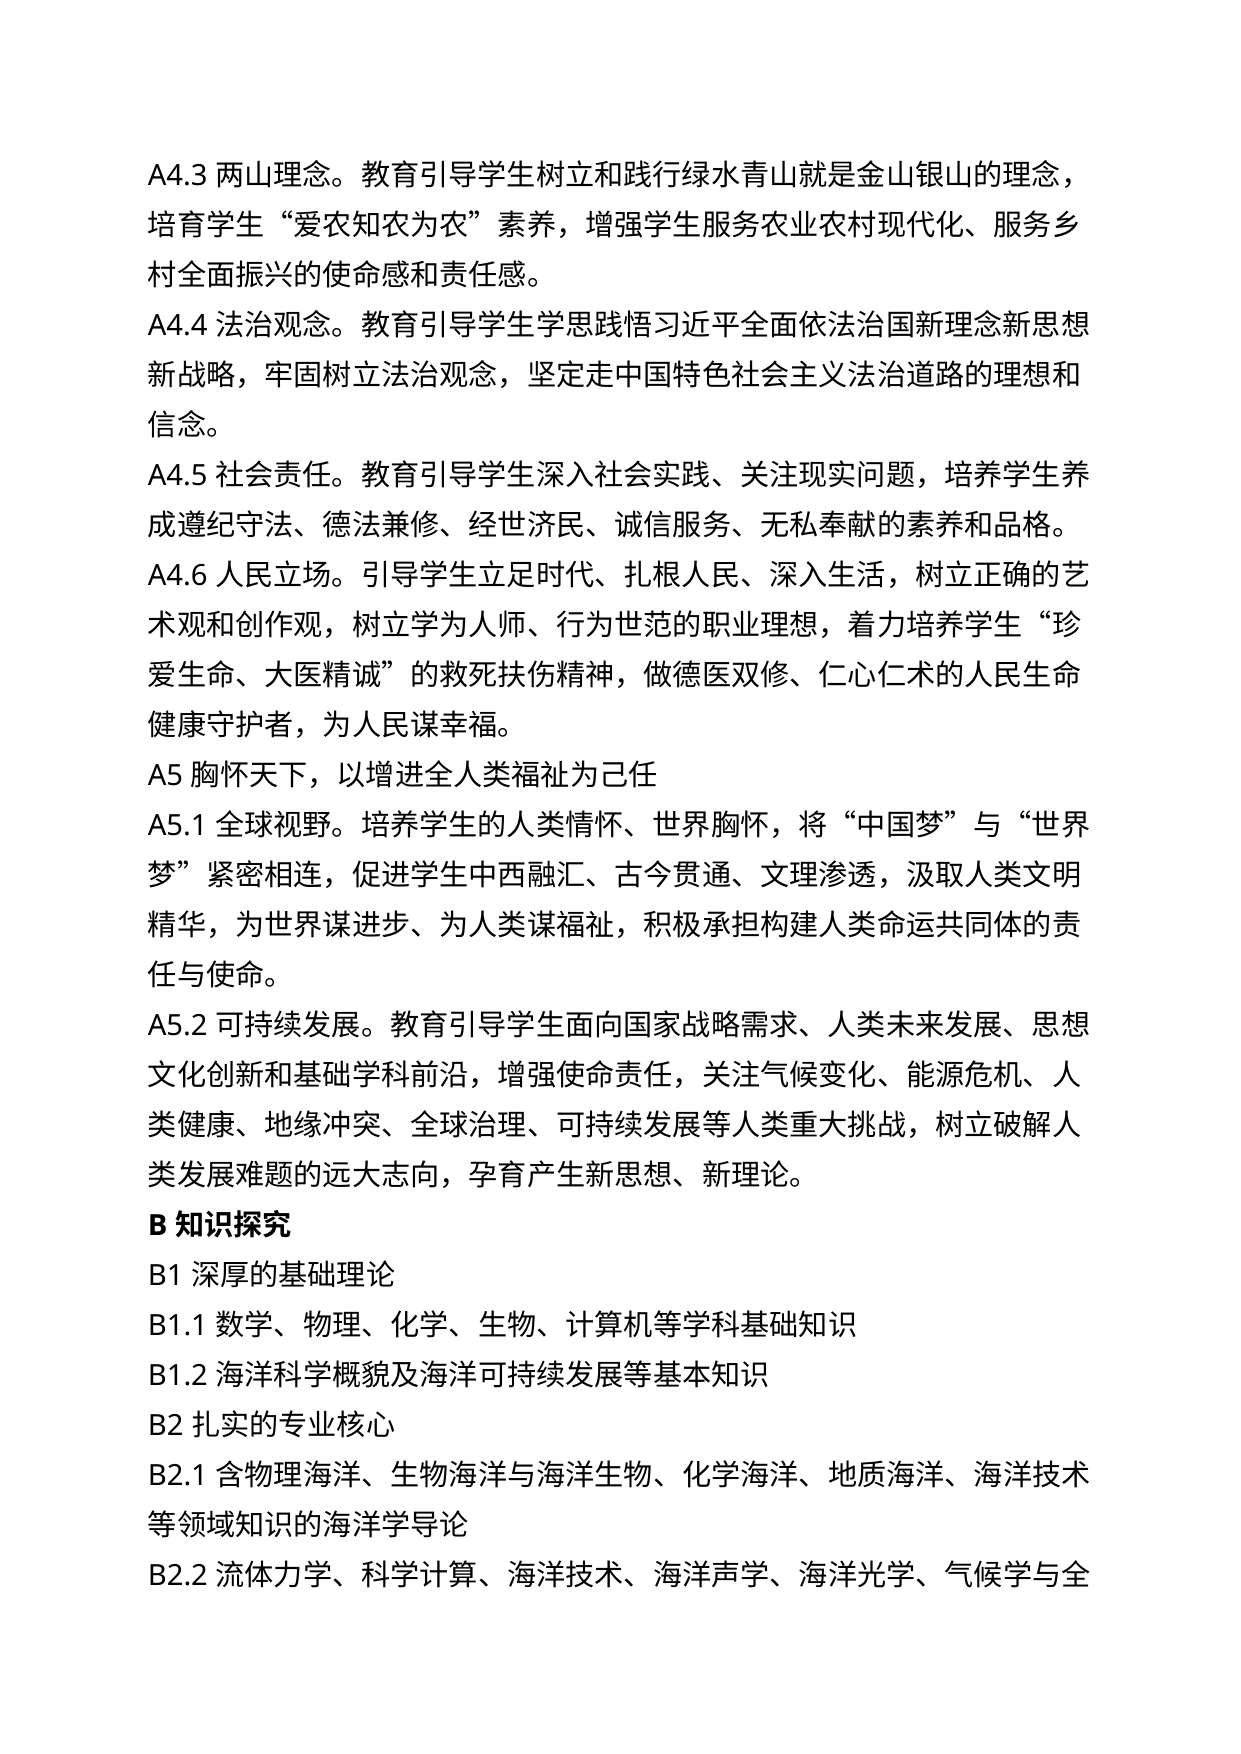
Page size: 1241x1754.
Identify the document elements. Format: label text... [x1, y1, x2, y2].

text B1 深厚的基础理论 [148, 1246, 1093, 1296]
text A4.4 法治观念。教育引导学生学思践悟习近平全面依法治国新理念新思想新战略，牢固树立法治观念，坚定走中国特色社会主义法治道路的理想和信念。 [148, 296, 1093, 446]
text A4.6 人民立场。引导学生立足时代、扎根人民、深入生活，树立正确的艺术观和创作观，树立学为人师、行为世范的职业理想，着力培养学生“珍爱生命、大医精诚”的救死扶伤精神，做德医双修、仁心仁术的人民生命健康守护者，为人民谋幸福。 [148, 546, 1093, 746]
text B2 扎实的专业核心 [148, 1396, 1093, 1446]
text B1.1 数学、物理、化学、生物、计算机等学科基础知识 [148, 1296, 1093, 1346]
text B2.1 含物理海洋、生物海洋与海洋生物、化学海洋、地质海洋、海洋技术等领域知识的海洋学导论 [148, 1446, 1093, 1546]
text A5.2 可持续发展。教育引导学生面向国家战略需求、人类未来发展、思想文化创新和基础学科前沿，增强使命责任，关注气候变化、能源危机、人类健康、地缘冲突、全球治理、可持续发展等人类重大挑战，树立破解人类发展难题的远大志向，孕育产生新思想、新理论。 [148, 996, 1093, 1196]
text B 知识探究 [148, 1196, 1093, 1246]
text A4.5 社会责任。教育引导学生深入社会实践、关注现实问题，培养学生养成遵纪守法、德法兼修、经世济民、诚信服务、无私奉献的素养和品格。 [148, 446, 1093, 546]
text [148, 1546, 1093, 1596]
text A5.1 全球视野。培养学生的人类情怀、世界胸怀，将“中国梦”与“世界梦”紧密相连，促进学生中西融汇、古今贯通、文理渗透，汲取人类文明精华，为世界谋进步、为人类谋福祉，积极承担构建人类命运共同体的责任与使命。 [148, 796, 1093, 996]
text B1.2 海洋科学概貌及海洋可持续发展等基本知识 [148, 1346, 1093, 1396]
text A5 胸怀天下，以增进全人类福祉为己任 [148, 746, 1093, 796]
text A4.3 两山理念。教育引导学生树立和践行绿水青山就是金山银山的理念，培育学生“爱农知农为农”素养，增强学生服务农业农村现代化、服务乡村全面振兴的使命感和责任感。 [148, 146, 1093, 296]
